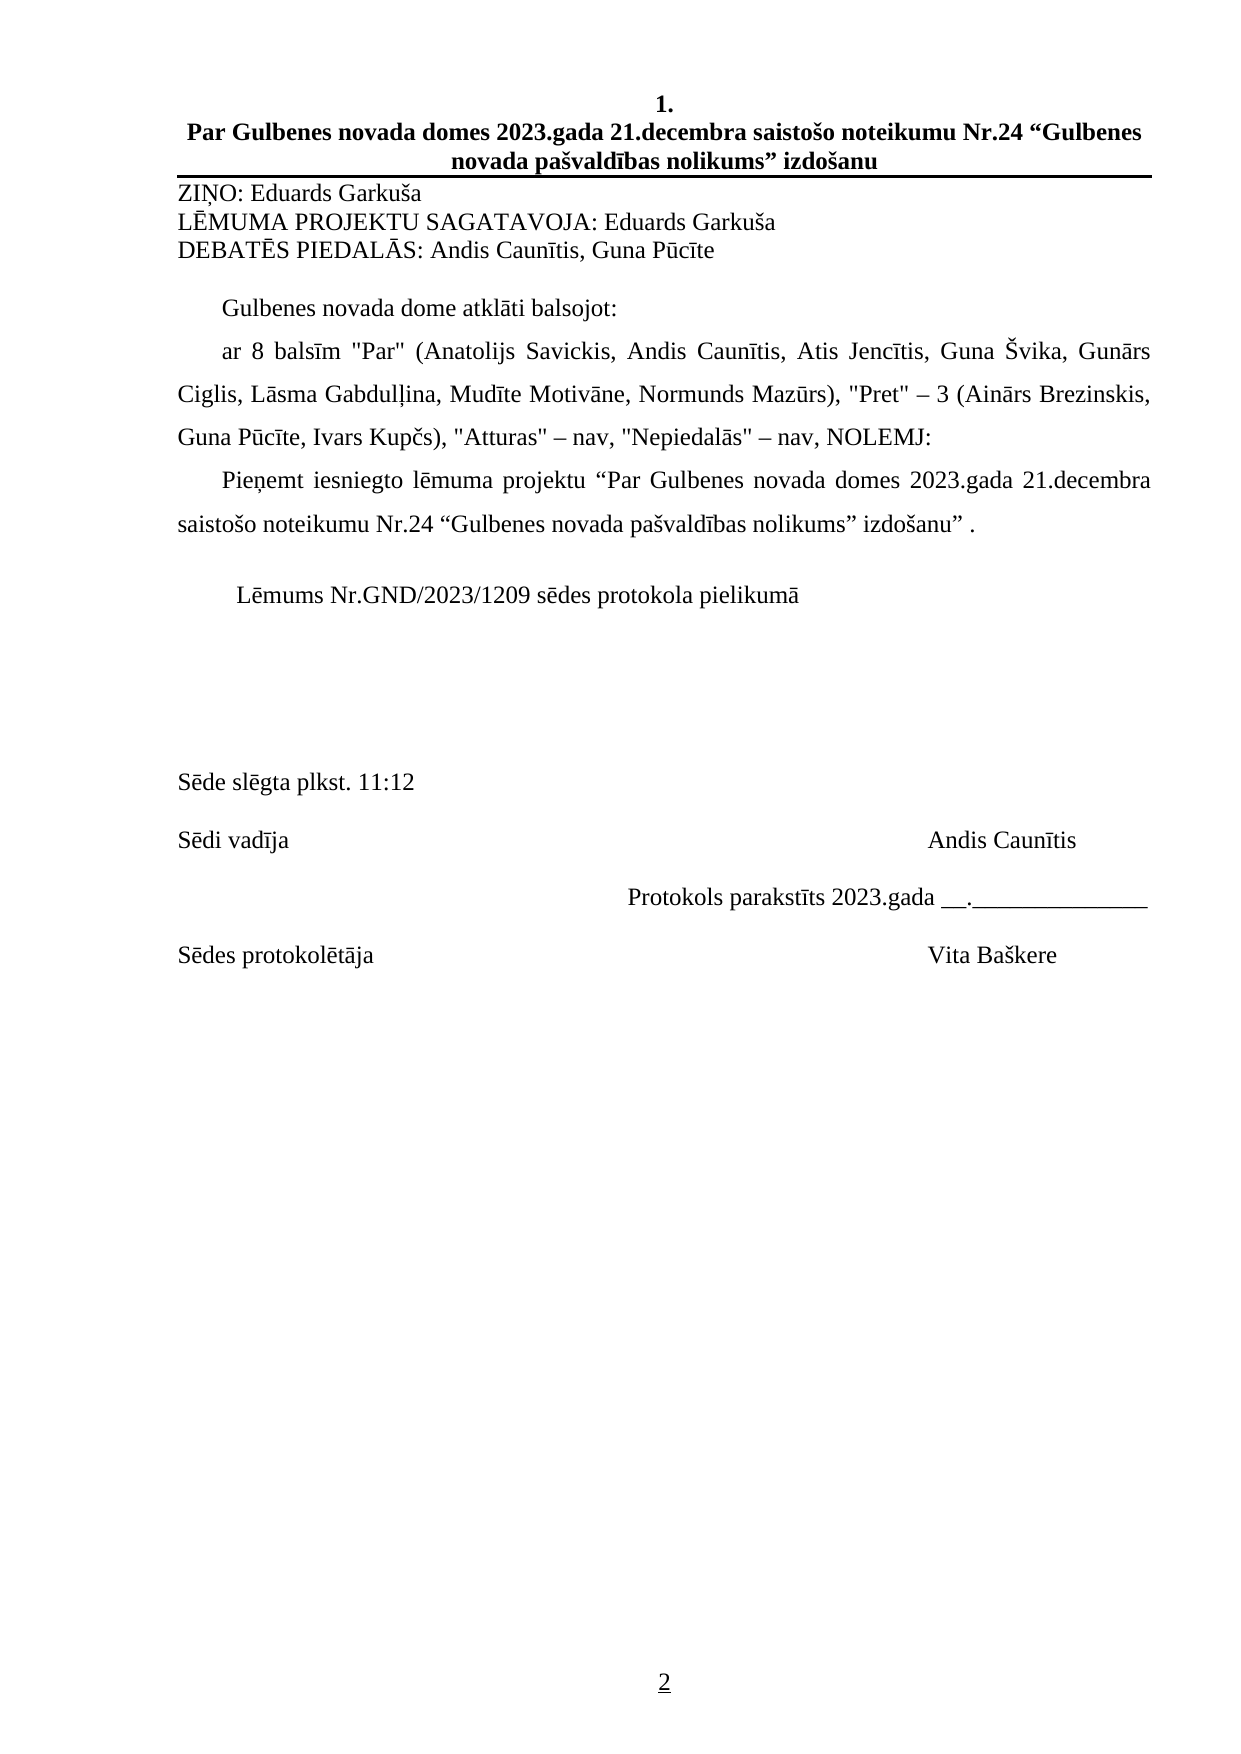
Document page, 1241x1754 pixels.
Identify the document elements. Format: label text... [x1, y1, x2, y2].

text Protokols parakstīts 2023.gada __.______________ [552, 882, 1152, 911]
text 1. [177, 89, 1152, 117]
text ar 8 balsīm "Par" (Anatolijs Savickis, Andis Caunītis, Atis Jencītis, Guna Švika, Gunārs Ciglis, Lāsma Gabdulļina, Mudīte Motivāne, Normunds Mazūrs), "Pret" – 3 (Ainārs Brezinskis, Guna Pūcīte, Ivars Kupčs), "Atturas" – nav, "Nepiedalās" – nav, NOLEMJ: [177, 336, 1152, 451]
text Sēdi vadīja Andis Caunītis [177, 825, 1152, 854]
text Par Gulbenes novada domes 2023.gada 21.decembra saistošo noteikumu Nr.24 “Gulbenes novada pašvaldības nolikums” izdošanu [177, 117, 1152, 175]
text Sēdes protokolētāja Vita Baškere [177, 940, 1152, 997]
text Lēmums Nr.GND/2023/1209 sēdes protokola pielikumā [177, 581, 1152, 609]
text Pieņemt iesniegto lēmuma projektu “Par Gulbenes novada domes 2023.gada 21.decembra saistošo noteikumu Nr.24 “Gulbenes novada pašvaldības nolikums” izdošanu” . [177, 466, 1152, 537]
text LĒMUMA PROJEKTU SAGATAVOJA: Eduards Garkuša [177, 207, 1152, 236]
text ZIŅO: Eduards Garkuša [177, 178, 1152, 207]
text Sēde slēgta plkst. 11:12 [177, 767, 1152, 796]
text Gulbenes novada dome atklāti balsojot: [177, 293, 1152, 322]
text DEBATĒS PIEDALĀS: Andis Caunītis, Guna Pūcīte [177, 236, 1152, 264]
